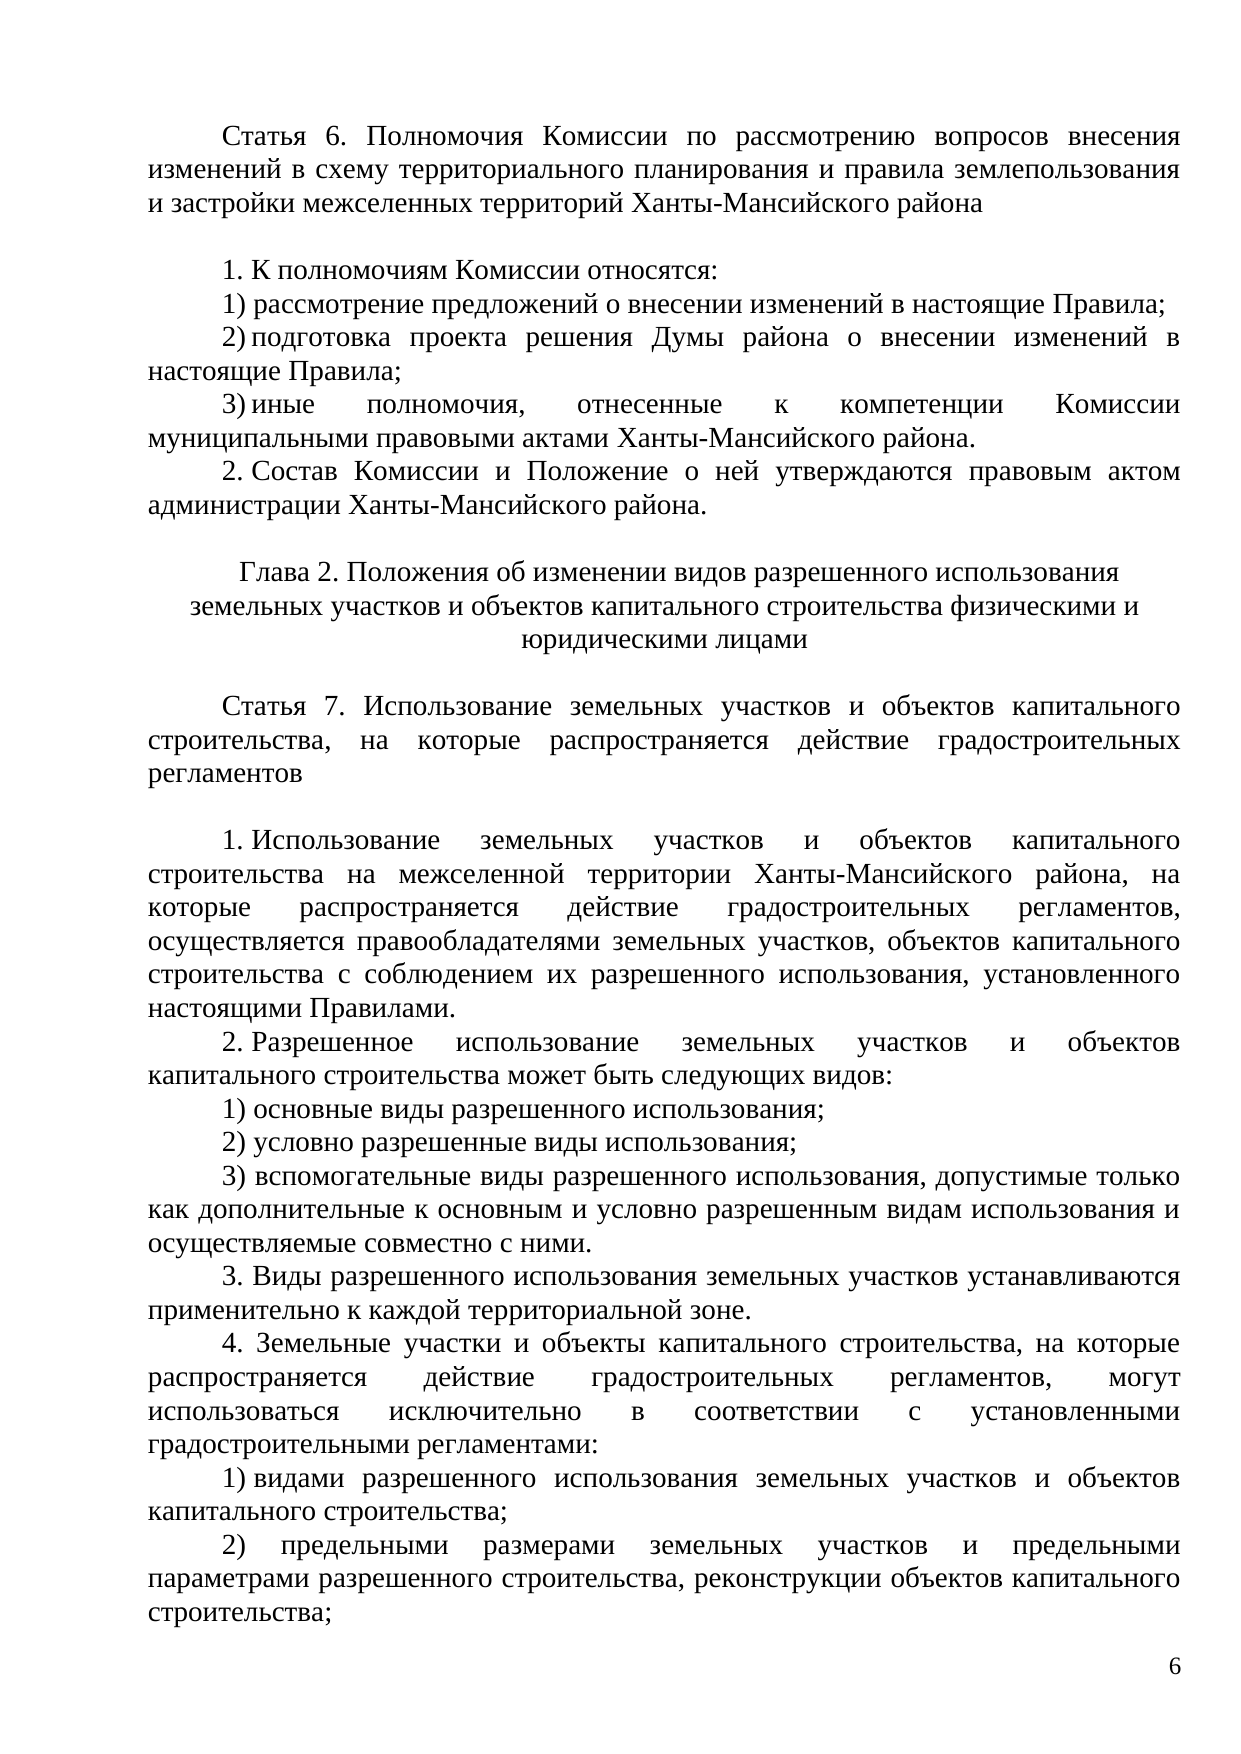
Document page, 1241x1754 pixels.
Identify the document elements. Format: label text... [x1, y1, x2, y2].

text 3) вспомогательные виды разрешенного использования, допустимые только как дополнительные к основным и условно разрешенным видам использования и осуществляемые совместно с ними. [148, 1158, 1181, 1258]
text 1. К полномочиям Комиссии относятся: [148, 252, 1181, 286]
text Статья 6. Полномочия Комиссии по рассмотрению вопросов внесения изменений в схему территориального планирования и правила землепользования и застройки межселенных территорий Ханты-Мансийского района [148, 118, 1181, 219]
text 1. Использование земельных участков и объектов капитального строительства на межселенной территории Ханты-Мансийского района, на которые распространяется действие градостроительных регламентов, осуществляется правообладателями земельных участков, объектов капитального строительства с соблюдением их разрешенного использования, установленного настоящими Правилами. [148, 822, 1181, 1024]
text 1) видами разрешенного использования земельных участков и объектов капитального строительства; [148, 1460, 1181, 1527]
text Глава 2. Положения об изменении видов разрешенного использования земельных участков и объектов капитального строительства физическими и юридическими лицами [148, 554, 1181, 655]
text 3) иные полномочия, отнесенные к компетенции Комиссии муниципальными правовыми актами Ханты-Мансийского района. [148, 386, 1181, 453]
text 2) предельными размерами земельных участков и предельными параметрами разрешенного строительства, реконструкции объектов капитального строительства; [148, 1527, 1181, 1627]
text 2. Состав Комиссии и Положение о ней утверждаются правовым актом администрации Ханты-Мансийского района. [148, 453, 1181, 521]
text 2) условно разрешенные виды использования; [148, 1124, 1181, 1158]
text 1) рассмотрение предложений о внесении изменений в настоящие Правила; [148, 286, 1181, 319]
text Статья 7. Использование земельных участков и объектов капитального строительства, на которые распространяется действие градостроительных регламентов [148, 688, 1181, 789]
text 4. Земельные участки и объекты капитального строительства, на которые распространяется действие градостроительных регламентов, могут использоваться исключительно в соответствии с установленными градостроительными регламентами: [148, 1326, 1181, 1460]
text 3. Виды разрешенного использования земельных участков устанавливаются применительно к каждой территориальной зоне. [148, 1258, 1181, 1326]
text 2. Разрешенное использование земельных участков и объектов капитального строительства может быть следующих видов: [148, 1024, 1181, 1091]
text 1) основные виды разрешенного использования; [148, 1091, 1181, 1124]
text 2) подготовка проекта решения Думы района о внесении изменений в настоящие Правила; [148, 319, 1181, 386]
